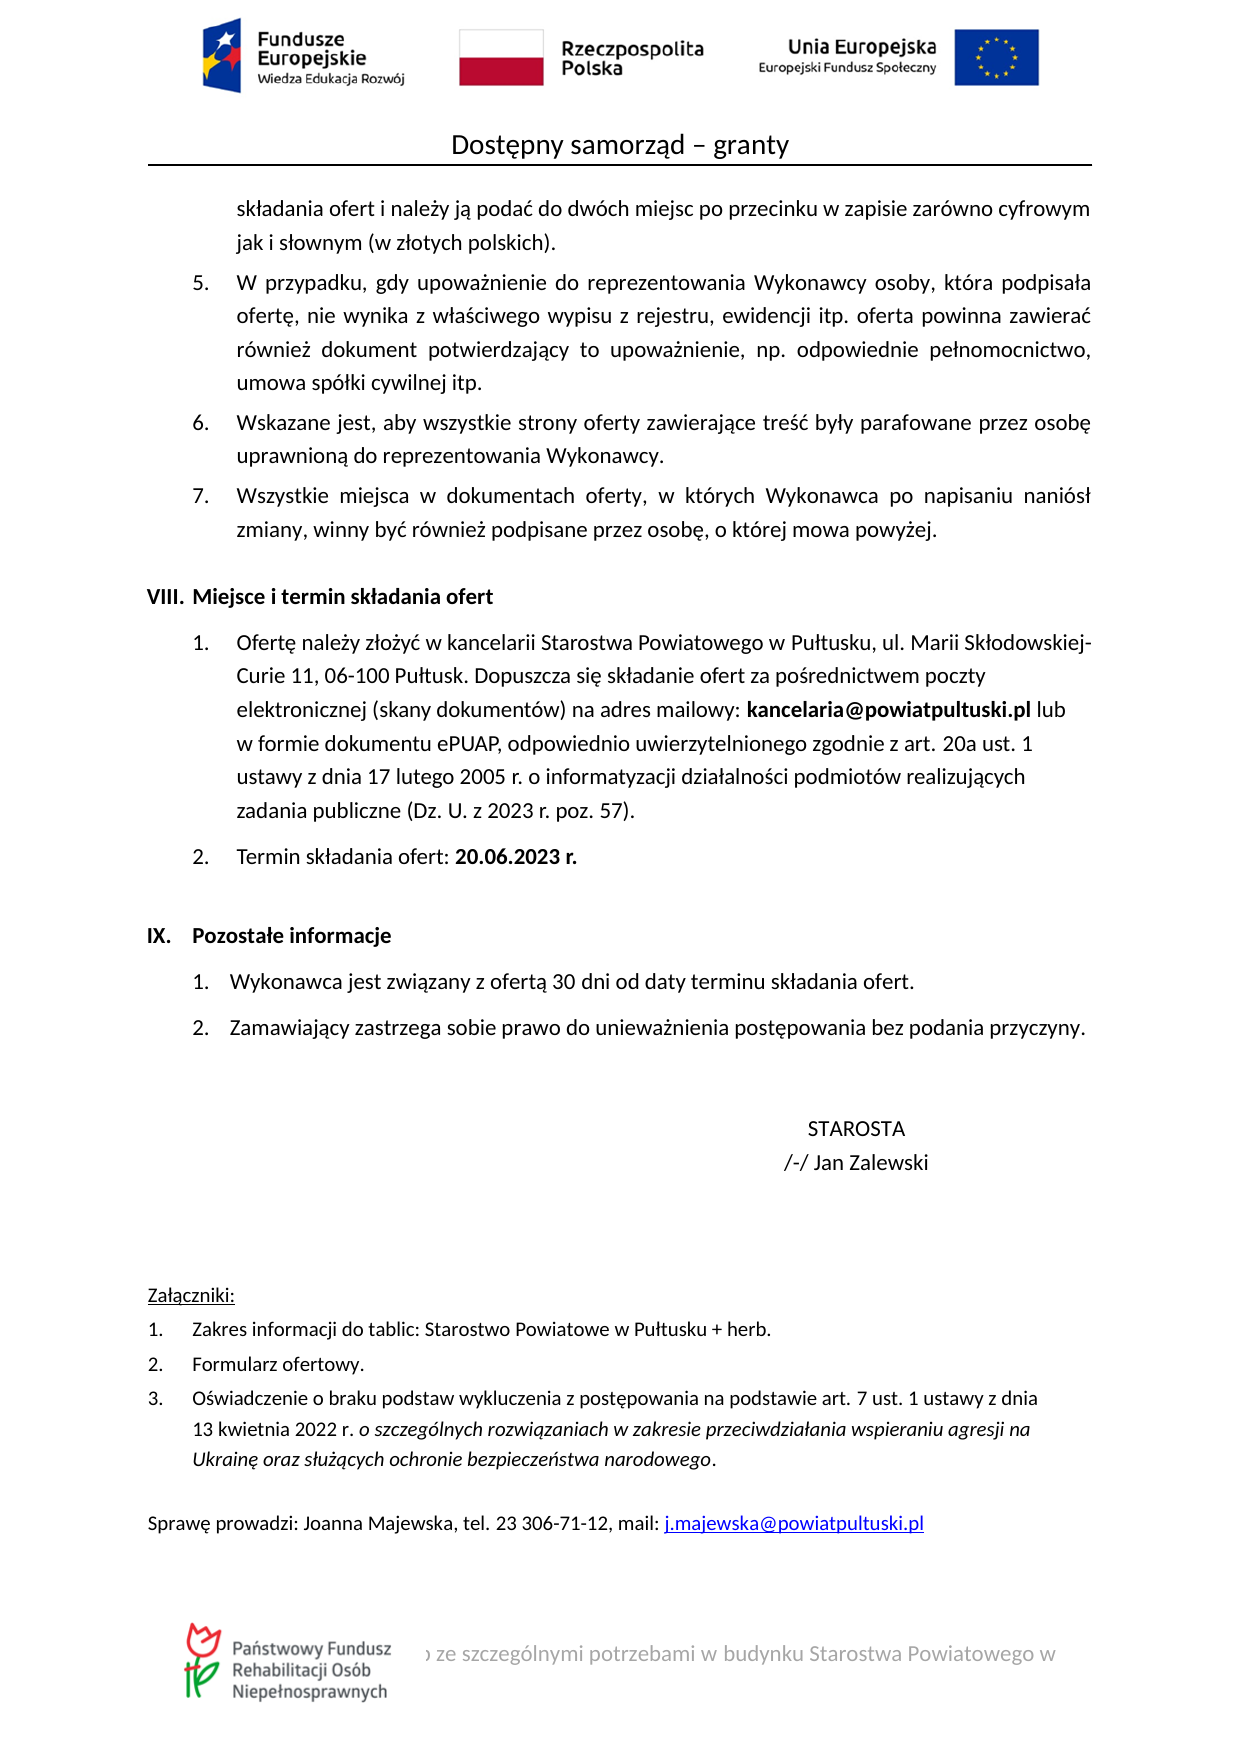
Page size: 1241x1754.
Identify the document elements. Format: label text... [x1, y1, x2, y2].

text Załączniki: [148, 1282, 1092, 1307]
list Zakres informacji do tablic: Starostwo Powiatowe w Pułtusku + herb. [148, 1316, 1092, 1342]
list Ofertę należy złożyć w kancelarii Starostwa Powiatowego w Pułtusku, ul. Marii Skłodowskiej-Curie 11, 06-100 Pułtusk. Dopuszcza się składanie ofert za pośrednictwem poczty elektronicznej (skany dokumentów) na adres mailowy: kancelaria@powiatpultuski.pl lub w formie dokumentu ePUAP, odpowiednio uwierzytelnionego zgodnie z art. 20a ust. 1 ustawy z dnia 17 lutego 2005 r. o informatyzacji działalności podmiotów realizujących zadania publiczne (Dz. U. z 2023 r. poz. 57). [192, 628, 1092, 824]
list Wskazane jest, aby wszystkie strony oferty zawierające treść były parafowane przez osobę uprawnioną do reprezentowania Wykonawcy. [192, 408, 1092, 470]
text STAROSTA [620, 1114, 1092, 1142]
text Sprawę prowadzi: Joanna Majewska, tel. 23 306-71-12, mail: j.majewska@powiatpultuski.pl [148, 1510, 1092, 1536]
text /-/ Jan Zalewski [620, 1148, 1092, 1176]
list Oświadczenie o braku podstaw wykluczenia z postępowania na podstawie art. 7 ust. 1 ustawy z dnia 13 kwietnia 2022 r. o szczególnych rozwiązaniach w zakresie przeciwdziałania wspieraniu agresji na Ukrainę oraz służących ochronie bezpieczeństwa narodowego. [148, 1386, 1092, 1472]
picture [147, 1588, 426, 1732]
list Pozostałe informacje [147, 921, 1092, 949]
list Miejsce i termin składania ofert [147, 582, 1092, 610]
picture [184, 0, 1057, 111]
list Zamawiający zastrzega sobie prawo do unieważnienia postępowania bez podania przyczyny. [192, 1013, 1092, 1042]
list Termin składania ofert: 20.06.2023 r. [192, 842, 1092, 870]
list Wykonawca jest związany z ofertą 30 dni od daty terminu składania ofert. [192, 967, 1092, 996]
list Wszystkie miejsca w dokumentach oferty, w których Wykonawca po napisaniu naniósł zmiany, winny być również podpisane przez osobę, o której mowa powyżej. [192, 481, 1092, 543]
list W przypadku, gdy upoważnienie do reprezentowania Wykonawcy osoby, która podpisała ofertę, nie wynika z właściwego wypisu z rejestru, ewidencji itp. oferta powinna zawierać również dokument potwierdzający to upoważnienie, np. odpowiednie pełnomocnictwo, umowa spółki cywilnej itp. [192, 268, 1092, 396]
list Formularz ofertowy. [148, 1351, 1092, 1376]
